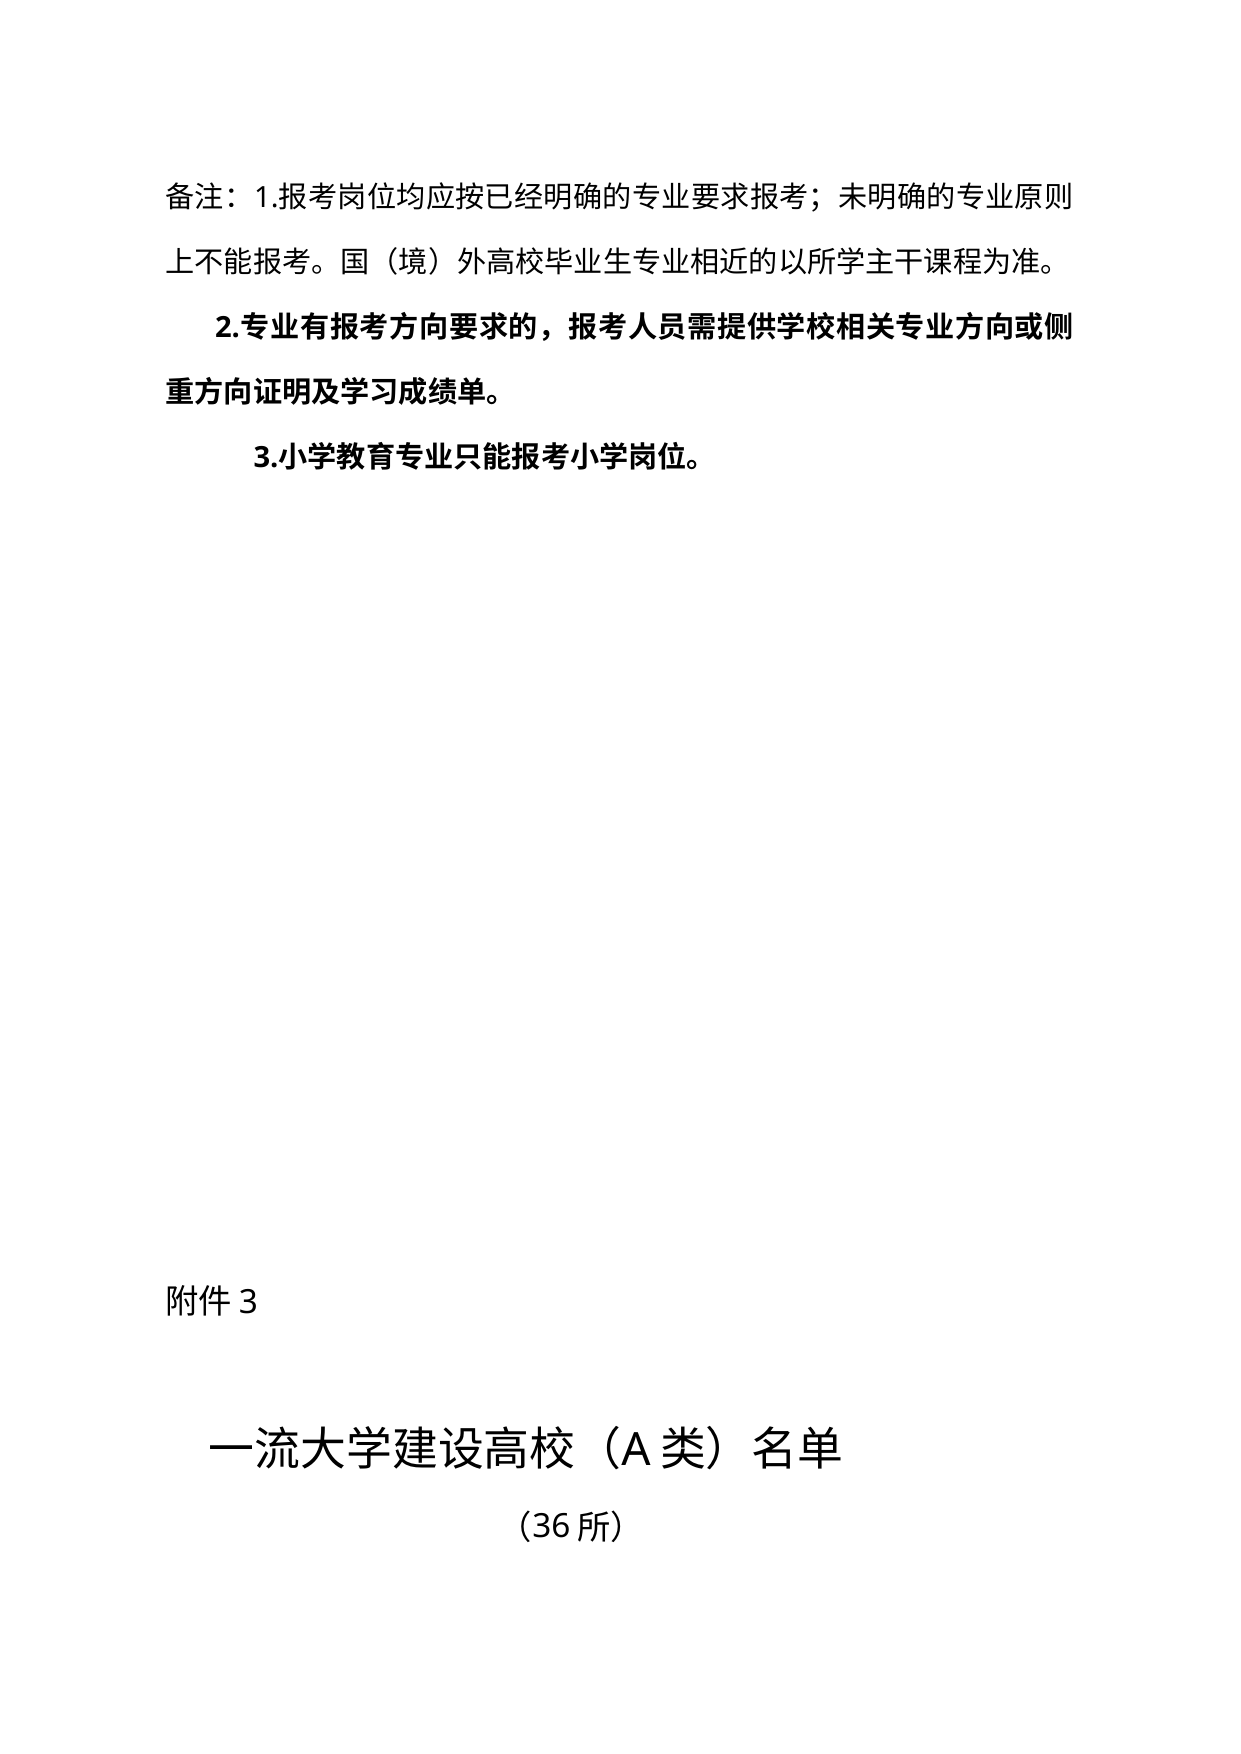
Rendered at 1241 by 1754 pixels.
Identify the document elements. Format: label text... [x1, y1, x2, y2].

text 3.小学教育专业只能报考小学岗位。 [165, 422, 1075, 487]
text （36所） [165, 1494, 1075, 1555]
text 备注：1.报考岗位均应按已经明确的专业要求报考；未明确的专业原则上不能报考。国（境）外高校毕业生专业相近的以所学主干课程为准。 [165, 162, 1075, 292]
text 附件3 [165, 1267, 1075, 1332]
text 2.专业有报考方向要求的，报考人员需提供学校相关专业方向或侧重方向证明及学习成绩单。 [165, 292, 1075, 422]
text 一流大学建设高校（A类）名单 [165, 1397, 1075, 1494]
